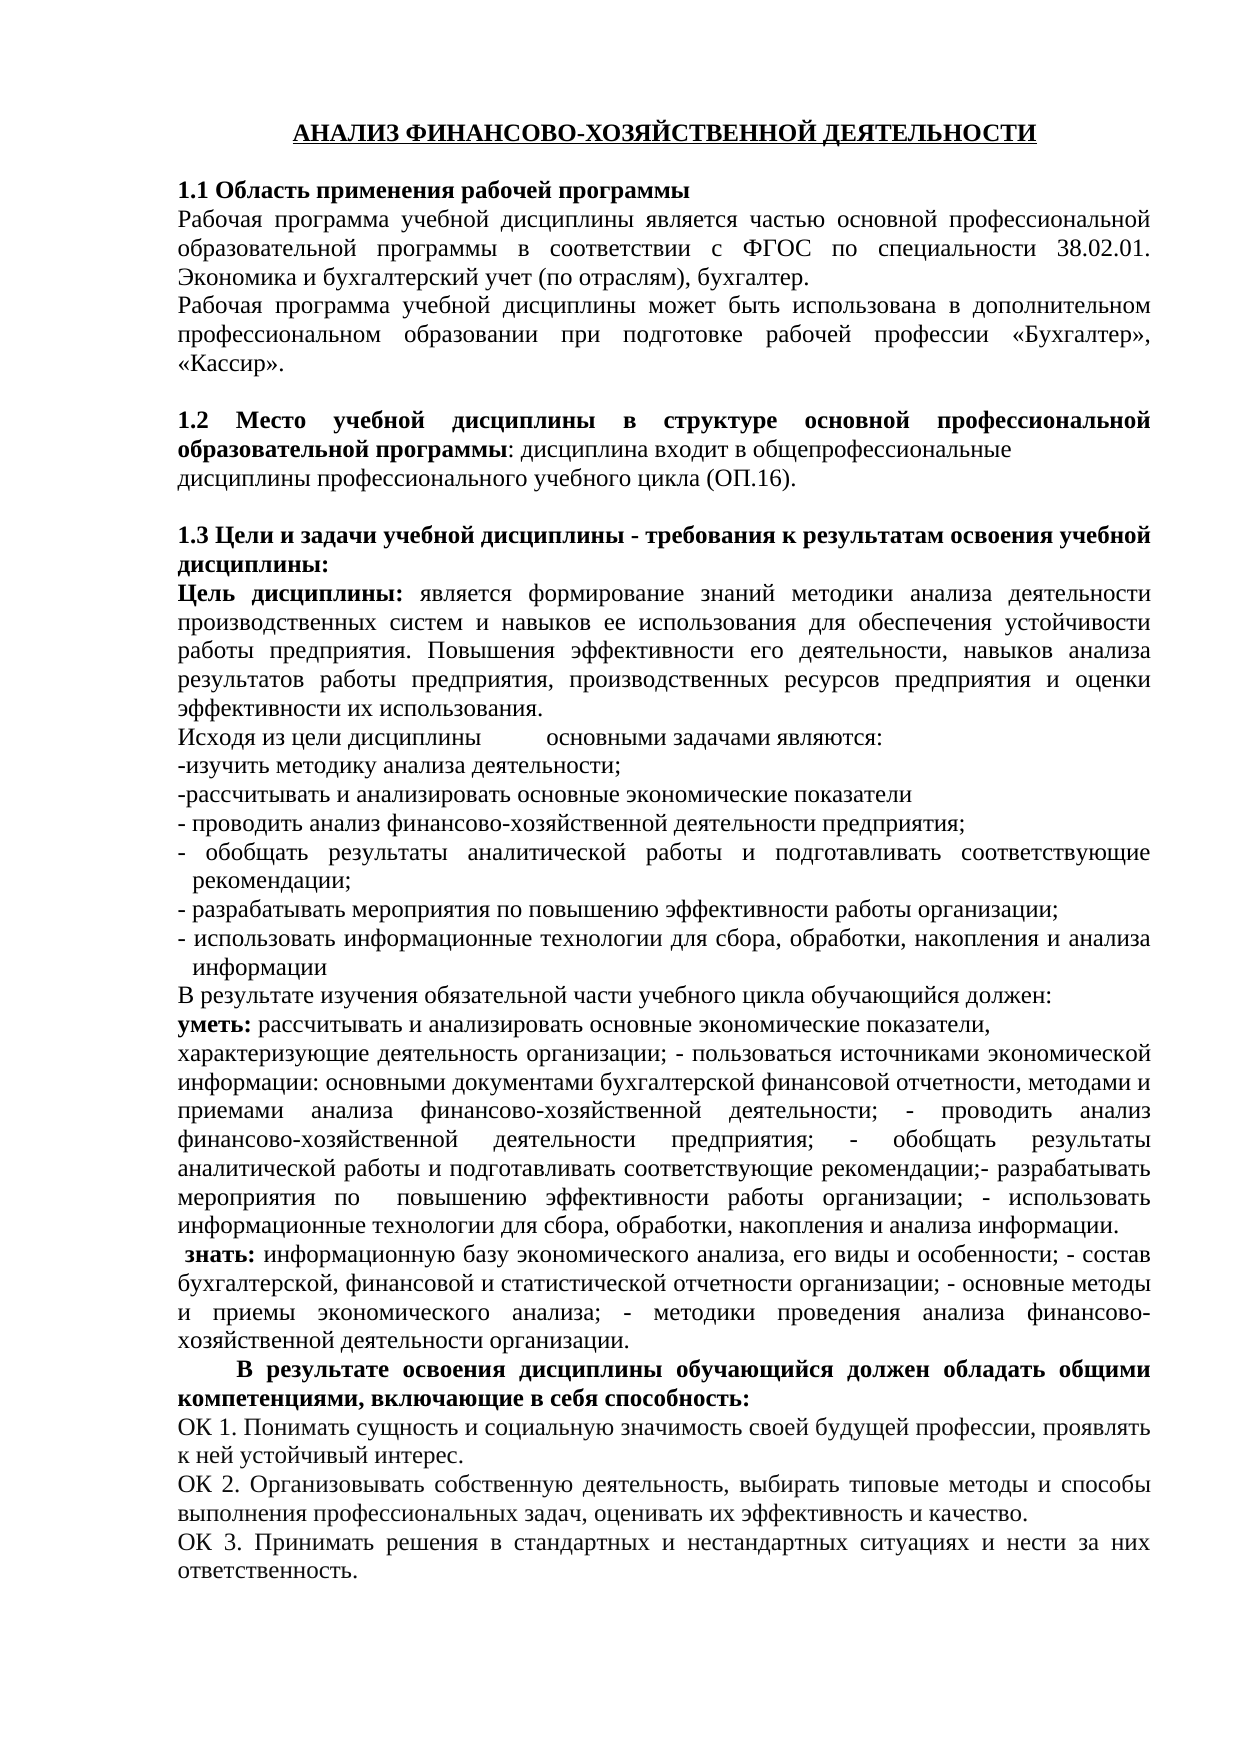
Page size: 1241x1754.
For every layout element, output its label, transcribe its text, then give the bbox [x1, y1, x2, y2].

text -рассчитывать и анализировать основные экономические показатели [177, 779, 1152, 808]
text - разрабатывать мероприятия по повышению эффективности работы организации; [177, 894, 1152, 923]
text ОК 2. Организовывать собственную деятельность, выбирать типовые методы и способы выполнения профессиональных задач, оценивать их эффективность и качество. [177, 1469, 1152, 1527]
text ОК 3. Принимать решения в стандартных и нестандартных ситуациях и нести за них ответственность. [177, 1527, 1152, 1584]
text В результате освоения дисциплины обучающийся должен обладать общими компетенциями, включающие в себя способность: [177, 1354, 1152, 1412]
text -изучить методику анализа деятельности; [177, 751, 1152, 779]
text уметь: рассчитывать и анализировать основные экономические показатели, [177, 1009, 1152, 1038]
text 1.3 Цели и задачи учебной дисциплины - требования к результатам освоения учебной дисциплины: [177, 521, 1152, 578]
text дисциплины профессионального учебного цикла (ОП.16). [177, 463, 1152, 492]
text В результате изучения обязательной части учебного цикла обучающийся должен: [177, 981, 1152, 1009]
text - использовать информационные технологии для сбора, обработки, накопления и анализа информации [177, 923, 1152, 981]
text Цель дисциплины: является формирование знаний методики анализа деятельности производственных систем и навыков ее использования для обеспечения устойчивости работы предприятия. Повышения эффективности его деятельности, навыков анализа результатов работы предприятия, производственных ресурсов предприятия и оценки эффективности их использования. [177, 578, 1152, 722]
text 1.1 Область применения рабочей программы [177, 176, 1152, 204]
text знать: информационную базу экономического анализа, его виды и особенности; - состав бухгалтерской, финансовой и статистической отчетности организации; - основные методы и приемы экономического анализа; - методики проведения анализа финансово-хозяйственной деятельности организации. [177, 1239, 1152, 1354]
text Исходя из цели дисциплины основными задачами являются: [177, 722, 1152, 751]
text - обобщать результаты аналитической работы и подготавливать соответствующие рекомендации; [177, 837, 1152, 894]
text Рабочая программа учебной дисциплины является частью основной профессиональной образовательной программы в соответствии с ФГОС по специальности 38.02.01. Экономика и бухгалтерский учет (по отраслям), бухгалтер. [177, 204, 1152, 291]
text характеризующие деятельность организации; - пользоваться источниками экономической информации: основными документами бухгалтерской финансовой отчетности, методами и приемами анализа финансово-хозяйственной деятельности; - проводить анализ финансово-хозяйственной деятельности предприятия; - обобщать результаты аналитической работы и подготавливать соответствующие рекомендации;- разрабатывать мероприятия по повышению эффективности работы организации; - использовать информационные технологии для сбора, обработки, накопления и анализа информации. [177, 1038, 1152, 1239]
text Рабочая программа учебной дисциплины может быть использована в дополнительном профессиональном образовании при подготовке рабочей профессии «Бухгалтер», «Кассир». [177, 291, 1152, 377]
text АНАЛИЗ ФИНАНСОВО-ХОЗЯЙСТВЕННОЙ ДЕЯТЕЛЬНОСТИ [177, 118, 1152, 147]
text - проводить анализ финансово-хозяйственной деятельности предприятия; [177, 808, 1152, 837]
text 1.2 Место учебной дисциплины в структуре основной профессиональной образовательной программы: дисциплина входит в общепрофессиональные [177, 406, 1152, 463]
text ОК 1. Понимать сущность и социальную значимость своей будущей профессии, проявлять к ней устойчивый интерес. [177, 1412, 1152, 1469]
